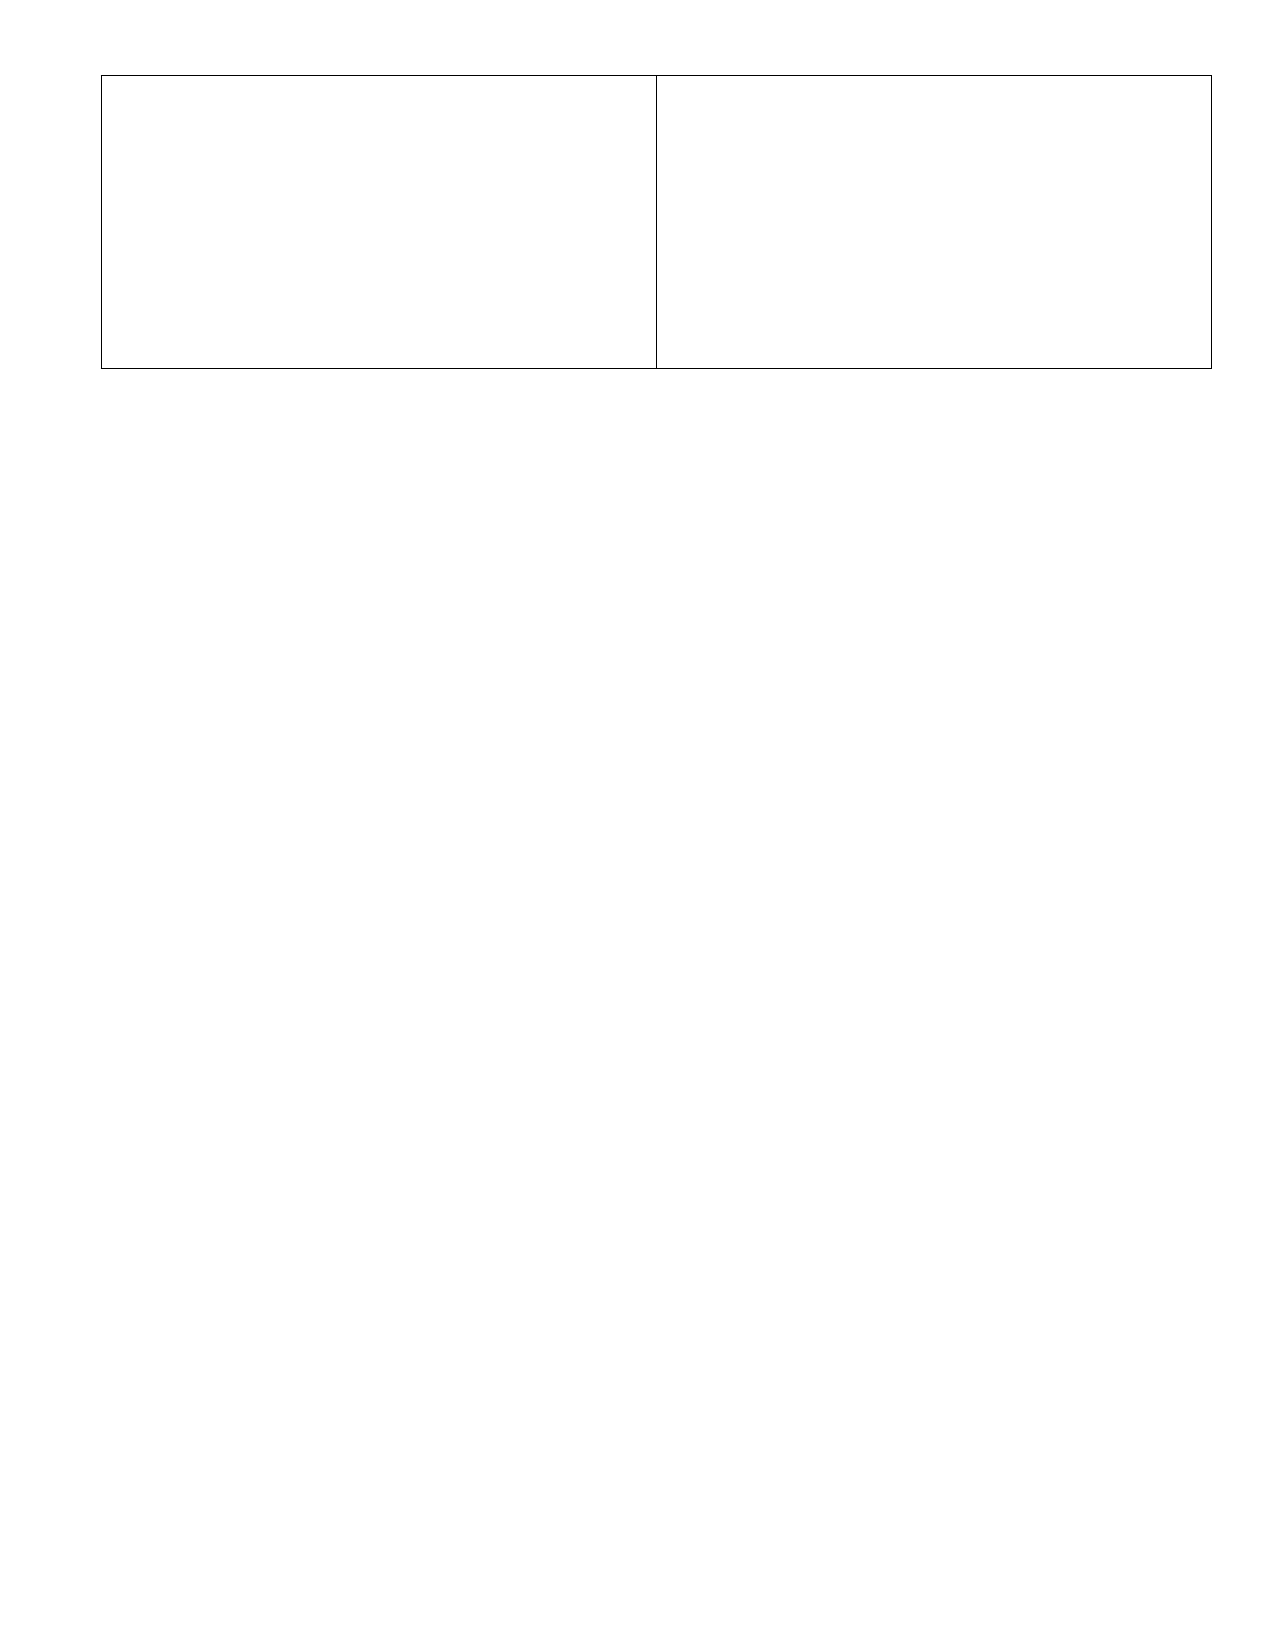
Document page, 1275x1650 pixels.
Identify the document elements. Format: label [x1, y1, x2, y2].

table_header [102, 76, 656, 368]
table_header [657, 76, 1211, 368]
